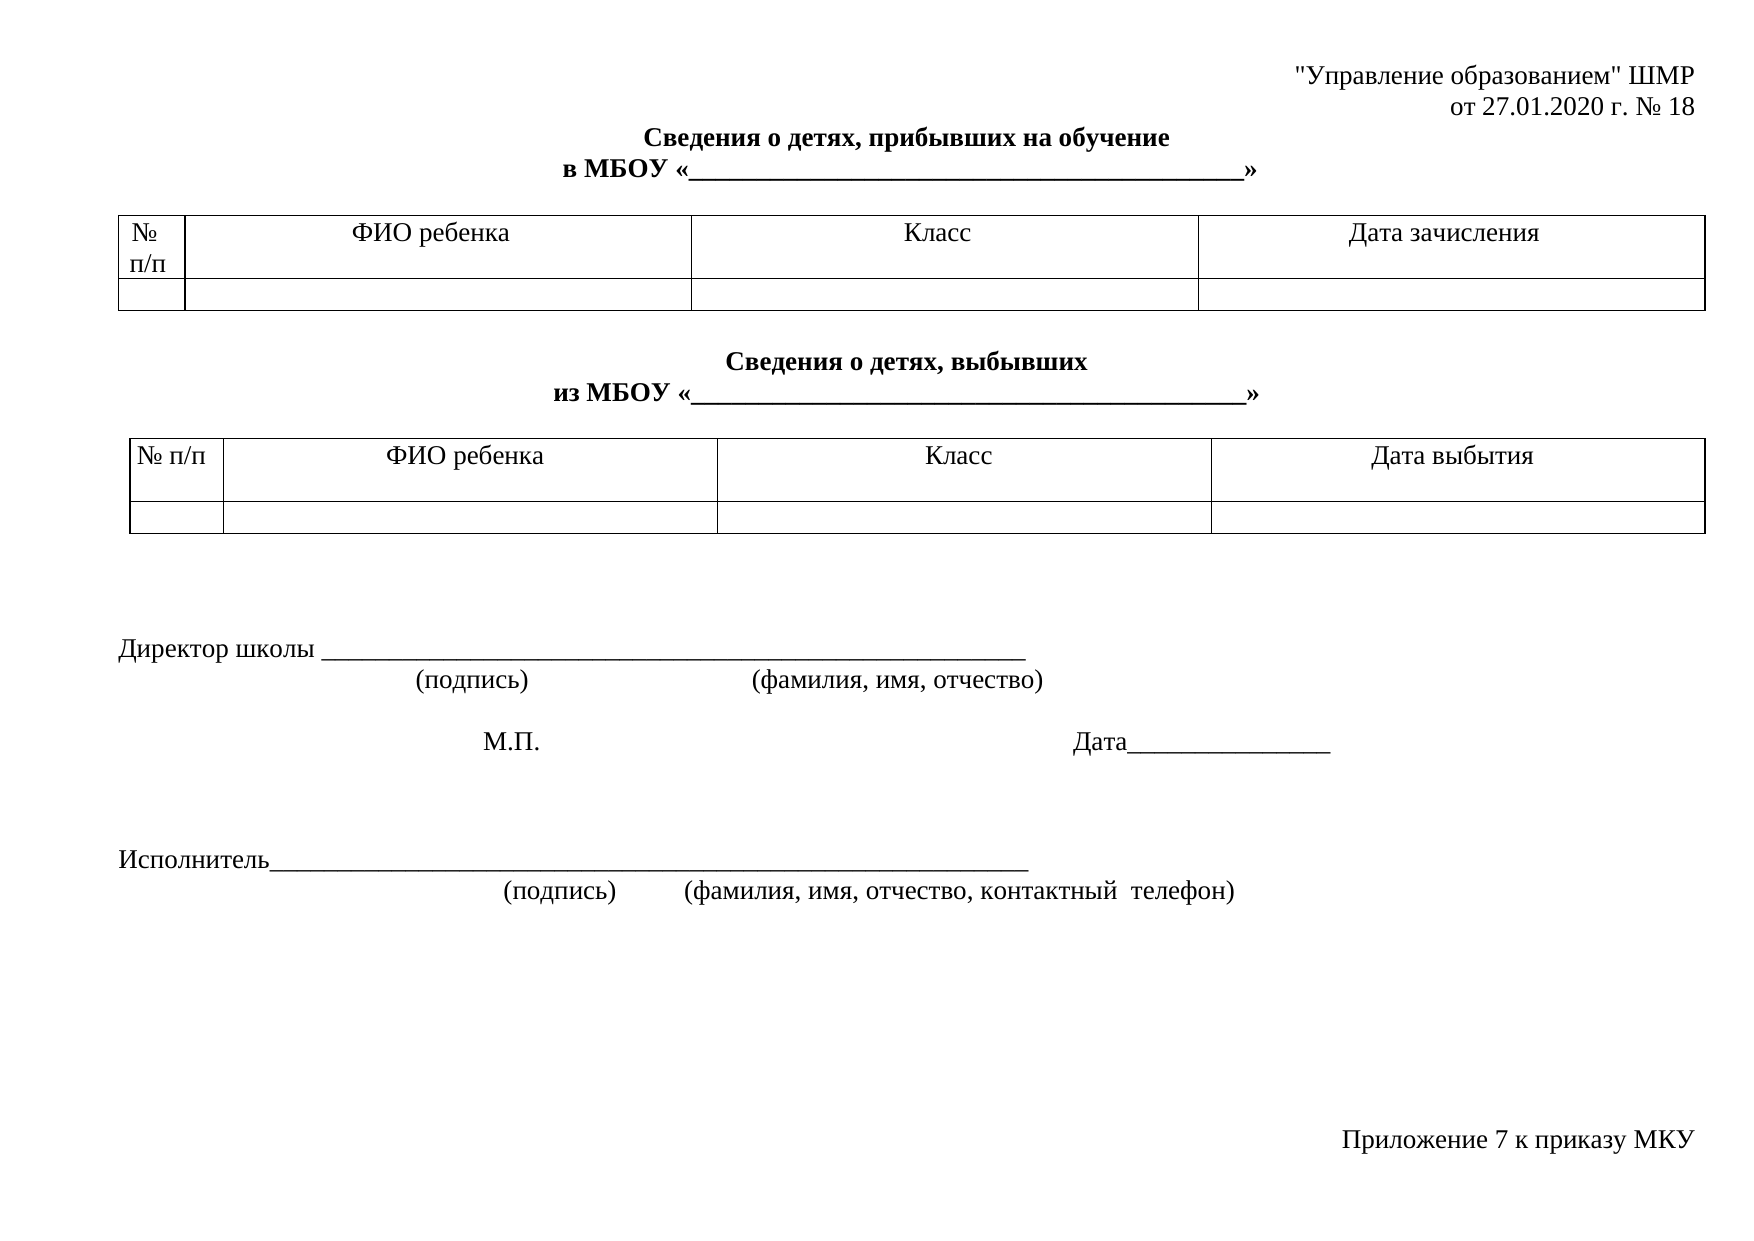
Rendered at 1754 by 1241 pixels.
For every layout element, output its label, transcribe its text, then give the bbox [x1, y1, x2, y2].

text М.П. Дата_______________ [118, 726, 1695, 757]
table_header № п/п [131, 439, 223, 501]
table_cell [1212, 502, 1704, 533]
table_header Дата зачисления [1199, 216, 1704, 278]
table_cell [692, 279, 1198, 310]
text Сведения о детях, выбывших [118, 345, 1695, 376]
table_cell [1199, 279, 1704, 310]
text (подпись) (фамилия, имя, отчество, контактный телефон) [118, 874, 1695, 905]
text (подпись) (фамилия, имя, отчество) [118, 663, 1695, 694]
table_header Класс [718, 439, 1211, 501]
table_cell [186, 279, 691, 310]
table_header Дата выбытия [1212, 439, 1704, 501]
table_header ФИО ребенка [186, 216, 691, 278]
text Директор школы ____________________________________________________ [118, 632, 1695, 663]
text от 27.01.2020 г. № 18 [118, 90, 1695, 121]
table_header № п/п [119, 216, 184, 278]
table_cell [718, 502, 1211, 533]
table_header ФИО ребенка [224, 439, 717, 501]
table_cell [119, 279, 184, 310]
text Исполнитель________________________________________________________ [118, 843, 1695, 874]
text Сведения о детях, прибывших на обучение [118, 121, 1695, 152]
table_header Класс [692, 216, 1198, 278]
table_cell [224, 502, 717, 533]
text Приложение 7 к приказу МКУ [118, 1123, 1695, 1154]
text "Управление образованием" ШМР [118, 59, 1695, 90]
table_cell [131, 502, 223, 533]
text из МБОУ «_________________________________________» [118, 376, 1695, 407]
text в МБОУ «_________________________________________» [118, 152, 1695, 184]
